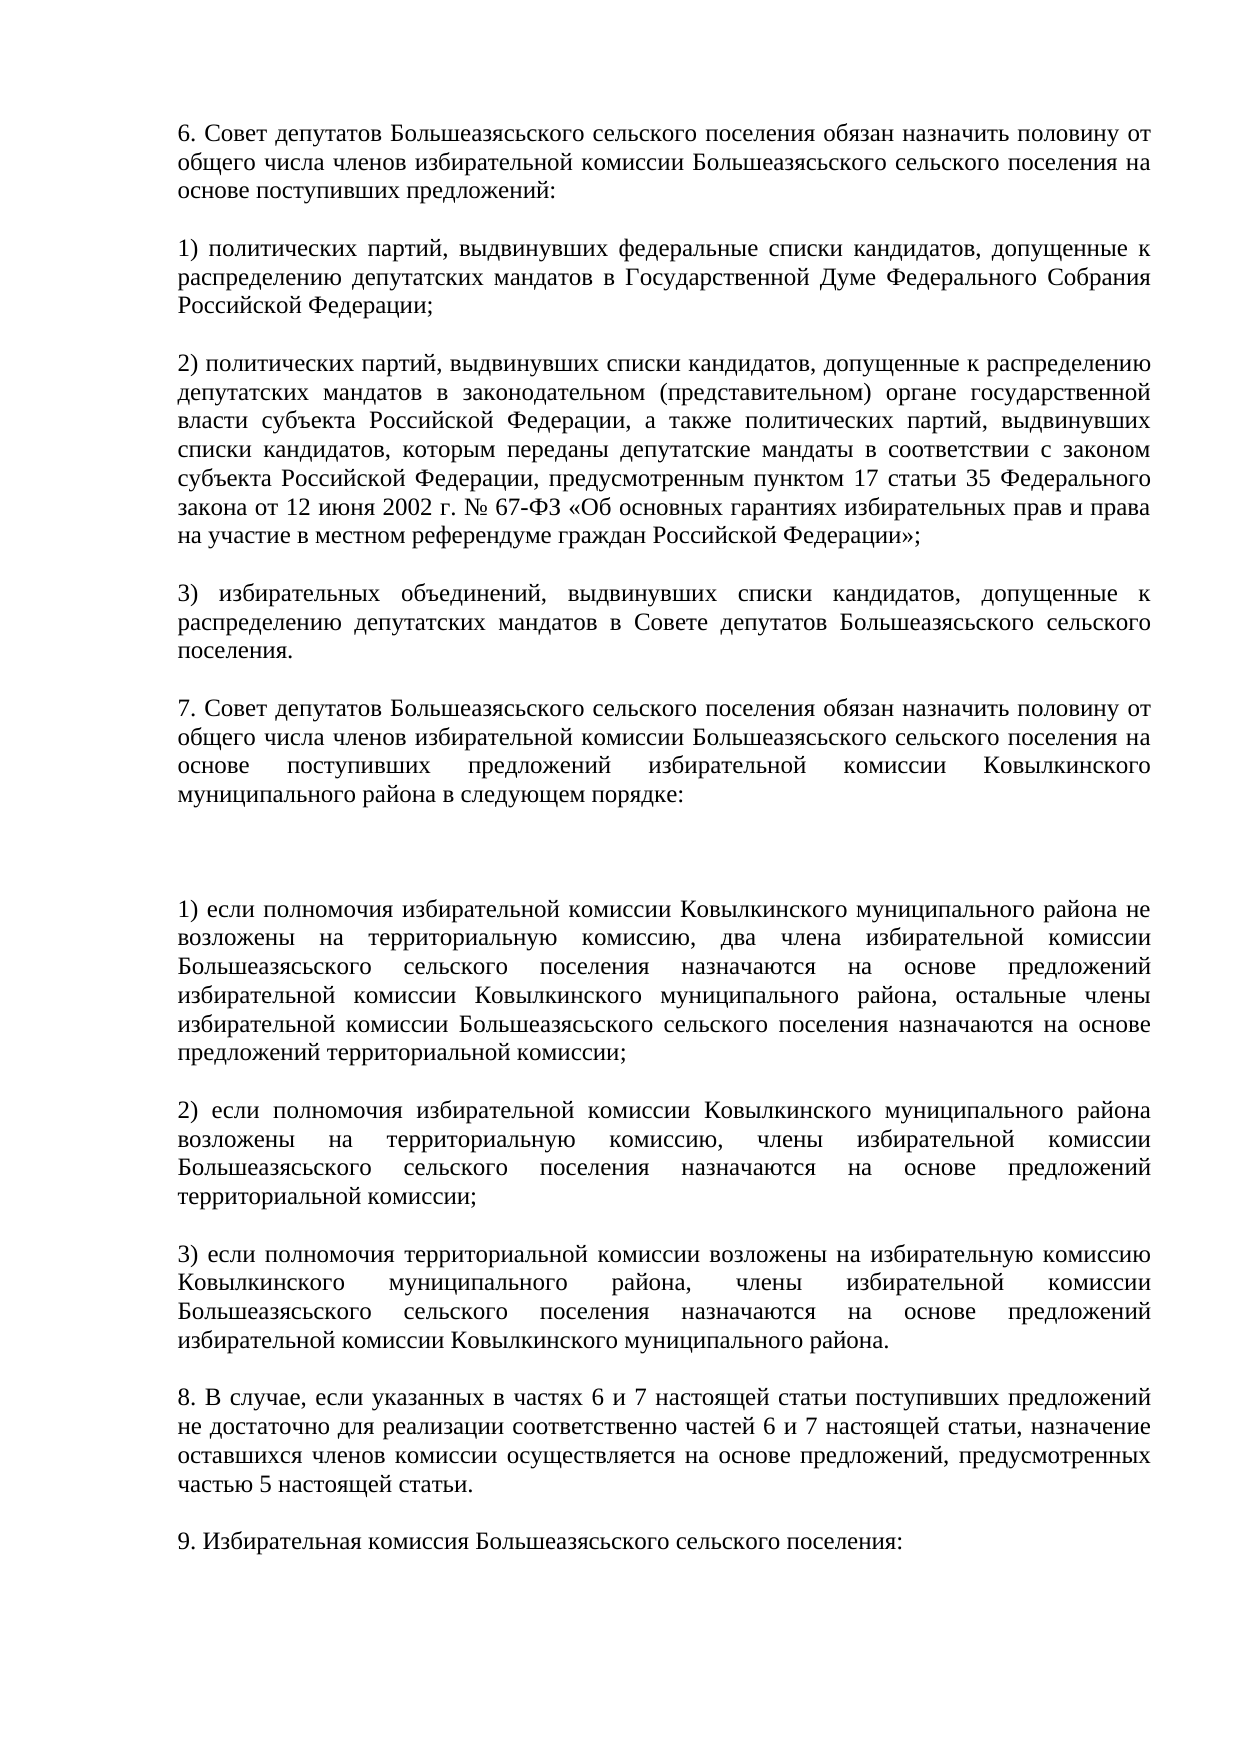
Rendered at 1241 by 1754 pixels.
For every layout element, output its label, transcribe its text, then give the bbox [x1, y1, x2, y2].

text 3) избирательных объединений, выдвинувших списки кандидатов, допущенные к распределению депутатских мандатов в Совете депутатов Большеазясьского сельского поселения. [177, 578, 1152, 664]
text 6. Совет депутатов Большеазясьского сельского поселения обязан назначить половину от общего числа членов избирательной комиссии Большеазясьского сельского поселения на основе поступивших предложений: [177, 118, 1152, 204]
text 3) если полномочия территориальной комиссии возложены на избирательную комиссию Ковылкинского муниципального района, члены избирательной комиссии Большеазясьского сельского поселения назначаются на основе предложений избирательной комиссии Ковылкинского муниципального района. [177, 1239, 1152, 1354]
text 2) если полномочия избирательной комиссии Ковылкинского муниципального района возложены на территориальную комиссию, члены избирательной комиссии Большеазясьского сельского поселения назначаются на основе предложений территориальной комиссии; [177, 1095, 1152, 1210]
text 9. Избирательная комиссия Большеазясьского сельского поселения: [177, 1526, 1152, 1555]
text 1) политических партий, выдвинувших федеральные списки кандидатов, допущенные к распределению депутатских мандатов в Государственной Думе Федерального Собрания Российской Федерации; [177, 233, 1152, 319]
text 1) если полномочия избирательной комиссии Ковылкинского муниципального района не возложены на территориальную комиссию, два члена избирательной комиссии Большеазясьского сельского поселения назначаются на основе предложений избирательной комиссии Ковылкинского муниципального района, остальные члены избирательной комиссии Большеазясьского сельского поселения назначаются на основе предложений территориальной комиссии; [177, 894, 1152, 1066]
text 8. В случае, если указанных в частях 6 и 7 настоящей статьи поступивших предложений не достаточно для реализации соответственно частей 6 и 7 настоящей статьи, назначение оставшихся членов комиссии осуществляется на основе предложений, предусмотренных частью 5 настоящей статьи. [177, 1382, 1152, 1497]
text 7. Совет депутатов Большеазясьского сельского поселения обязан назначить половину от общего числа членов избирательной комиссии Большеазясьского сельского поселения на основе поступивших предложений избирательной комиссии Ковылкинского муниципального района в следующем порядке: [177, 693, 1152, 808]
text 2) политических партий, выдвинувших списки кандидатов, допущенные к распределению депутатских мандатов в законодательном (представительном) органе государственной власти субъекта Российской Федерации, а также политических партий, выдвинувших списки кандидатов, которым переданы депутатские мандаты в соответствии с законом субъекта Российской Федерации, предусмотренным пунктом 17 статьи 35 Федерального закона от 12 июня 2002 г. № 67-ФЗ «Об основных гарантиях избирательных прав и права на участие в местном референдуме граждан Российской Федерации»; [177, 348, 1152, 549]
